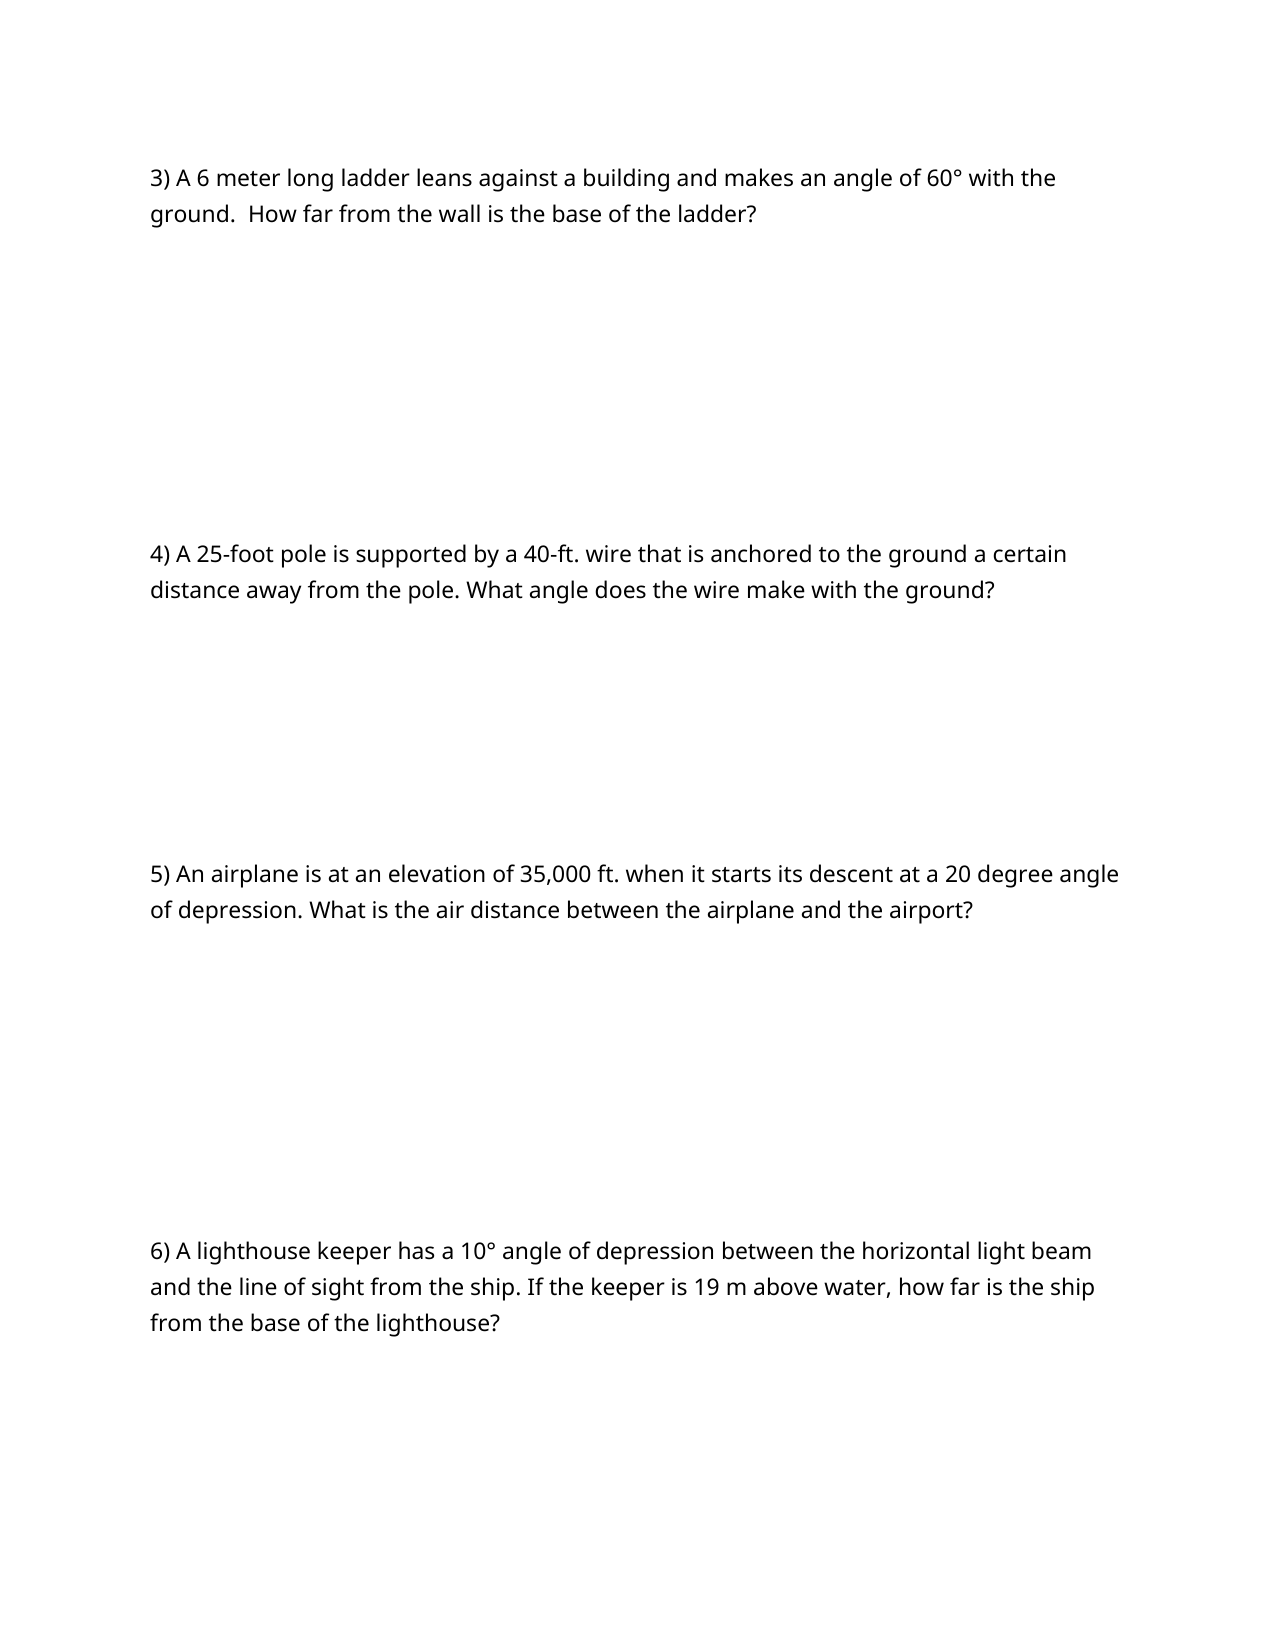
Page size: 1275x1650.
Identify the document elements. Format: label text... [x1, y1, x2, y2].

text 5) An airplane is at an elevation of 35,000 ft. when it starts its descent at a 20 degree angle of depression. What is the air distance between the airplane and the airport? [150, 858, 1125, 925]
text 3) A 6 meter long ladder leans against a building and makes an angle of 60° with the ground. How far from the wall is the base of the ladder? [150, 162, 1125, 229]
text 6) A lighthouse keeper has a 10° angle of depression between the horizontal light beam and the line of sight from the ship. If the keeper is 19 m above water, how far is the ship from the base of the lighthouse? [150, 1235, 1125, 1338]
text 4) A 25-foot pole is supported by a 40-ft. wire that is anchored to the ground a certain distance away from the pole. What angle does the wire make with the ground? [150, 538, 1125, 606]
